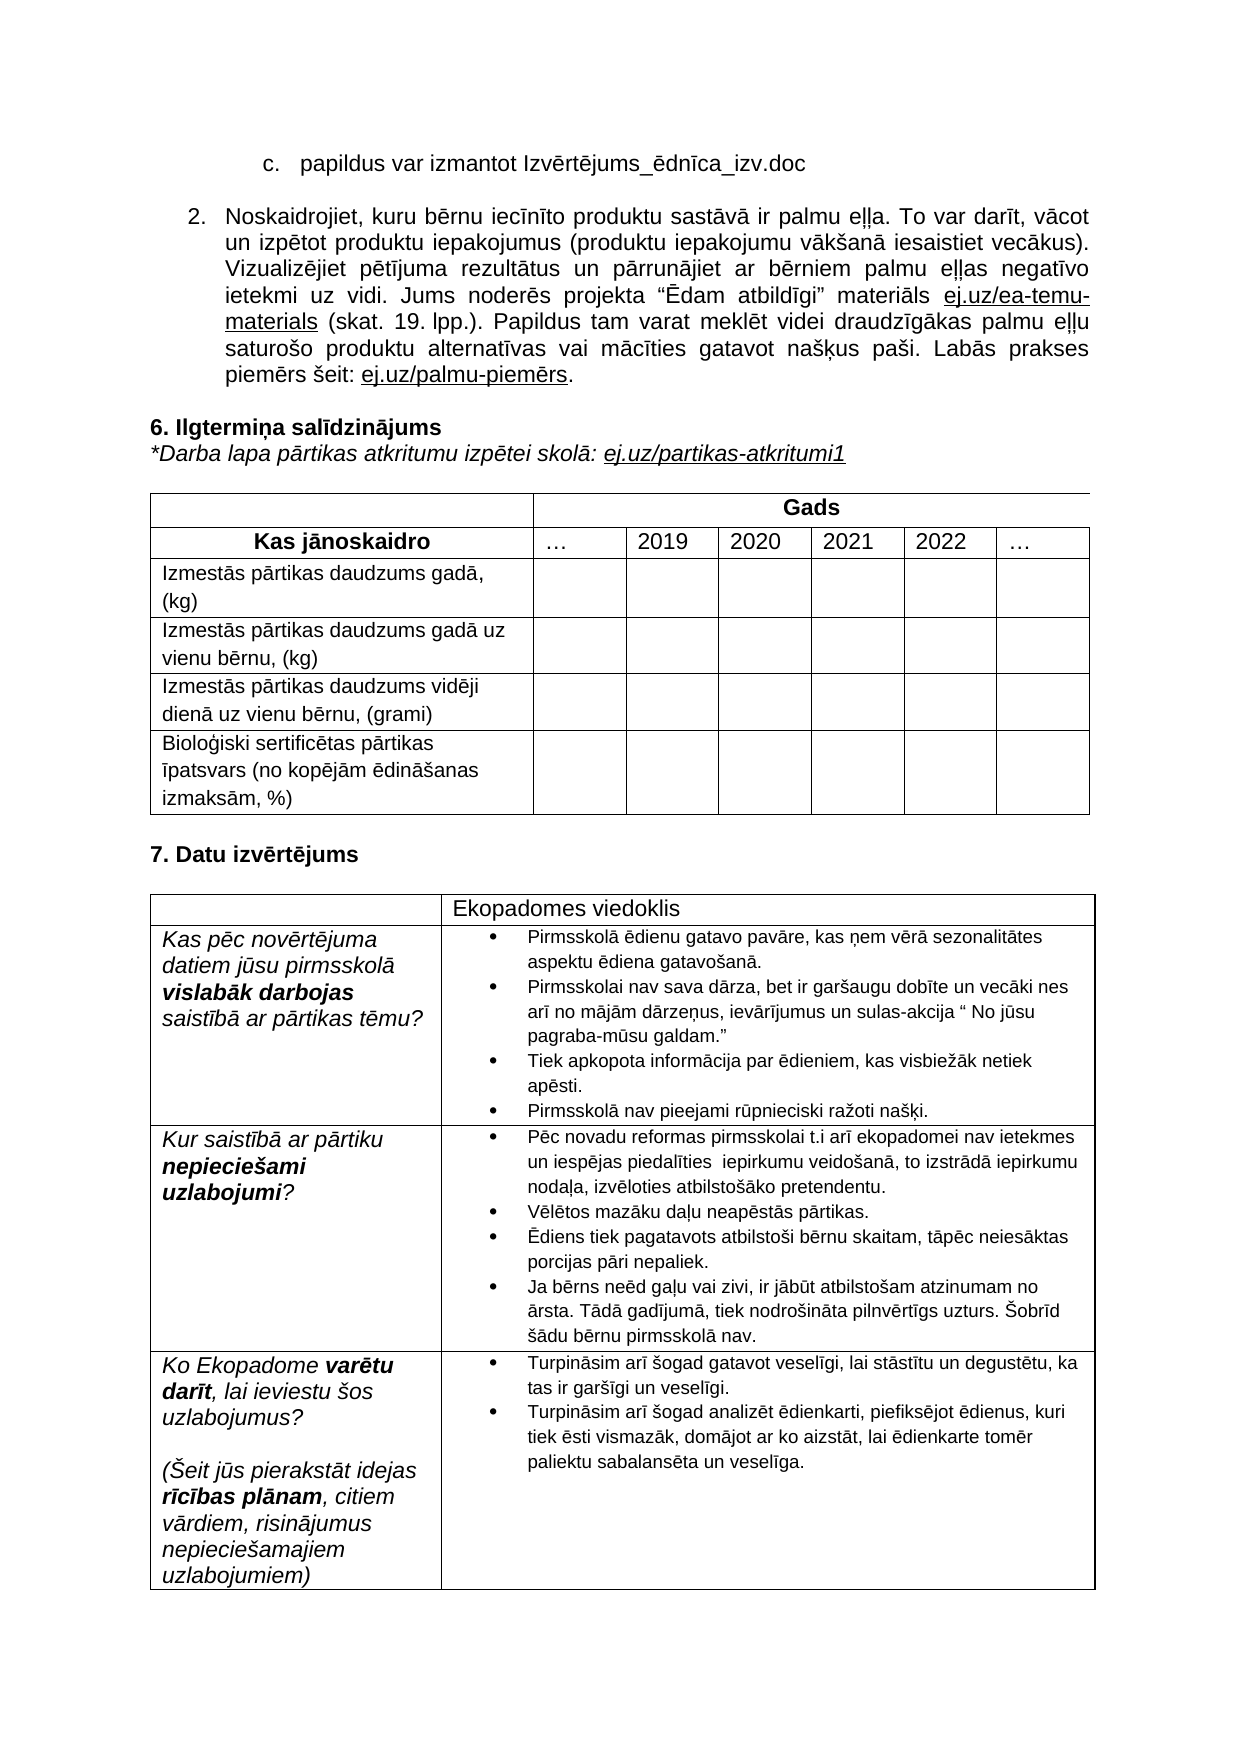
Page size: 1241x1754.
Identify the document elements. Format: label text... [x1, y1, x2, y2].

table_cell Izmestās pārtikas daudzums gadā, (kg) [151, 559, 533, 617]
text 7. Datu izvērtējums [150, 841, 1090, 867]
list Noskaidrojiet, kuru bērnu iecīnīto produktu sastāvā ir palmu eļļa. To var darīt, vācot un izpētot produktu iepakojumus (produktu iepakojumu vākšanā iesaistiet vecākus). Vizualizējiet pētījuma rezultātus un pārrunājiet ar bērniem palmu eļļas negatīvo ietekmi uz vidi. Jums noderēs projekta “Ēdam atbildīgi” materiāls ej.uz/ea-temu-materials (skat. 19. lpp.). Papildus tam varat meklēt videi draudzīgākas palmu eļļu saturošo produktu alternatīvas vai mācīties gatavot našķus paši. Labās prakses piemērs šeit: ej.uz/palmu-piemērs. [187, 203, 1090, 387]
table_cell [534, 674, 626, 730]
table_cell 2020 [719, 528, 811, 558]
table_cell [534, 559, 626, 617]
table_cell [812, 674, 904, 730]
table_cell [719, 618, 811, 673]
table_cell Bioloģiski sertificētas pārtikas īpatsvars (no kopējām ēdināšanas izmaksām, %) [151, 731, 533, 813]
table_cell … [534, 528, 626, 558]
table_cell Izmestās pārtikas daudzums gadā uz vienu bērnu, (kg) [151, 618, 533, 673]
table_cell [534, 731, 626, 813]
table_cell [905, 731, 996, 813]
table_header Ekopadomes viedoklis [442, 895, 1094, 925]
table_cell [627, 618, 718, 673]
table_cell Izmestās pārtikas daudzums vidēji dienā uz vienu bērnu, (grami) [151, 674, 533, 730]
table_header [151, 494, 533, 527]
text *Darba lapa pārtikas atkritumu izpētei skolā: ej.uz/partikas-atkritumi1 [150, 440, 1090, 466]
table_cell [812, 618, 904, 673]
table_cell … [997, 528, 1089, 558]
table_cell [905, 674, 996, 730]
table_cell [534, 618, 626, 673]
table_cell [627, 559, 718, 617]
table_cell [997, 618, 1089, 673]
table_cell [442, 1352, 1094, 1589]
text 6. Ilgtermiņa salīdzinājums [150, 413, 1090, 440]
table_cell 2019 [627, 528, 718, 558]
table_cell Kas pēc novērtējuma datiem jūsu pirmsskolā vislabāk darbojas saistībā ar pārtikas tēmu? [151, 926, 441, 1125]
table_cell [997, 731, 1089, 813]
table_cell 2021 [812, 528, 904, 558]
table_cell [719, 731, 811, 813]
table_header [151, 895, 441, 925]
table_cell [151, 1352, 441, 1589]
table_cell Kas jānoskaidro [151, 528, 533, 558]
table_cell [627, 731, 718, 813]
table_cell Kur saistībā ar pārtiku nepieciešami uzlabojumi? [151, 1126, 441, 1351]
table_header Gads [534, 494, 1089, 527]
table_cell 2022 [905, 528, 996, 558]
table_cell [627, 674, 718, 730]
table_cell [719, 674, 811, 730]
table_cell [812, 731, 904, 813]
table_cell [812, 559, 904, 617]
table_cell [719, 559, 811, 617]
list papildus var izmantot Izvērtējums_ēdnīca_izv.doc [262, 150, 1090, 176]
table_cell Pirmsskolā ēdienu gatavo pavāre, kas ņem vērā sezonalitātes aspektu ēdiena gatavošanā. Pirmsskolai nav sava dārza, bet ir garšaugu dobīte un vecāki nes arī no mājām dārzeņus, ievārījumus un sulas-akcija “ No jūsu pagraba-mūsu galdam.” Tiek apkopota informācija par ēdieniem, kas visbiežāk netiek apēsti. Pirmsskolā nav pieejami rūpnieciski ražoti našķi. [442, 926, 1094, 1125]
table_cell [997, 674, 1089, 730]
table_cell [905, 618, 996, 673]
table_cell [905, 559, 996, 617]
table_cell [997, 559, 1089, 617]
table_cell Pēc novadu reformas pirmsskolai t.i arī ekopadomei nav ietekmes un iespējas piedalīties iepirkumu veidošanā, to izstrādā iepirkumu nodaļa, izvēloties atbilstošāko pretendentu. Vēlētos mazāku daļu neapēstās pārtikas. Ēdiens tiek pagatavots atbilstoši bērnu skaitam, tāpēc neiesāktas porcijas pāri nepaliek. Ja bērns neēd gaļu vai zivi, ir jābūt atbilstošam atzinumam no ārsta. Tādā gadījumā, tiek nodrošināta pilnvērtīgs uzturs. Šobrīd šādu bērnu pirmsskolā nav. [442, 1126, 1094, 1351]
